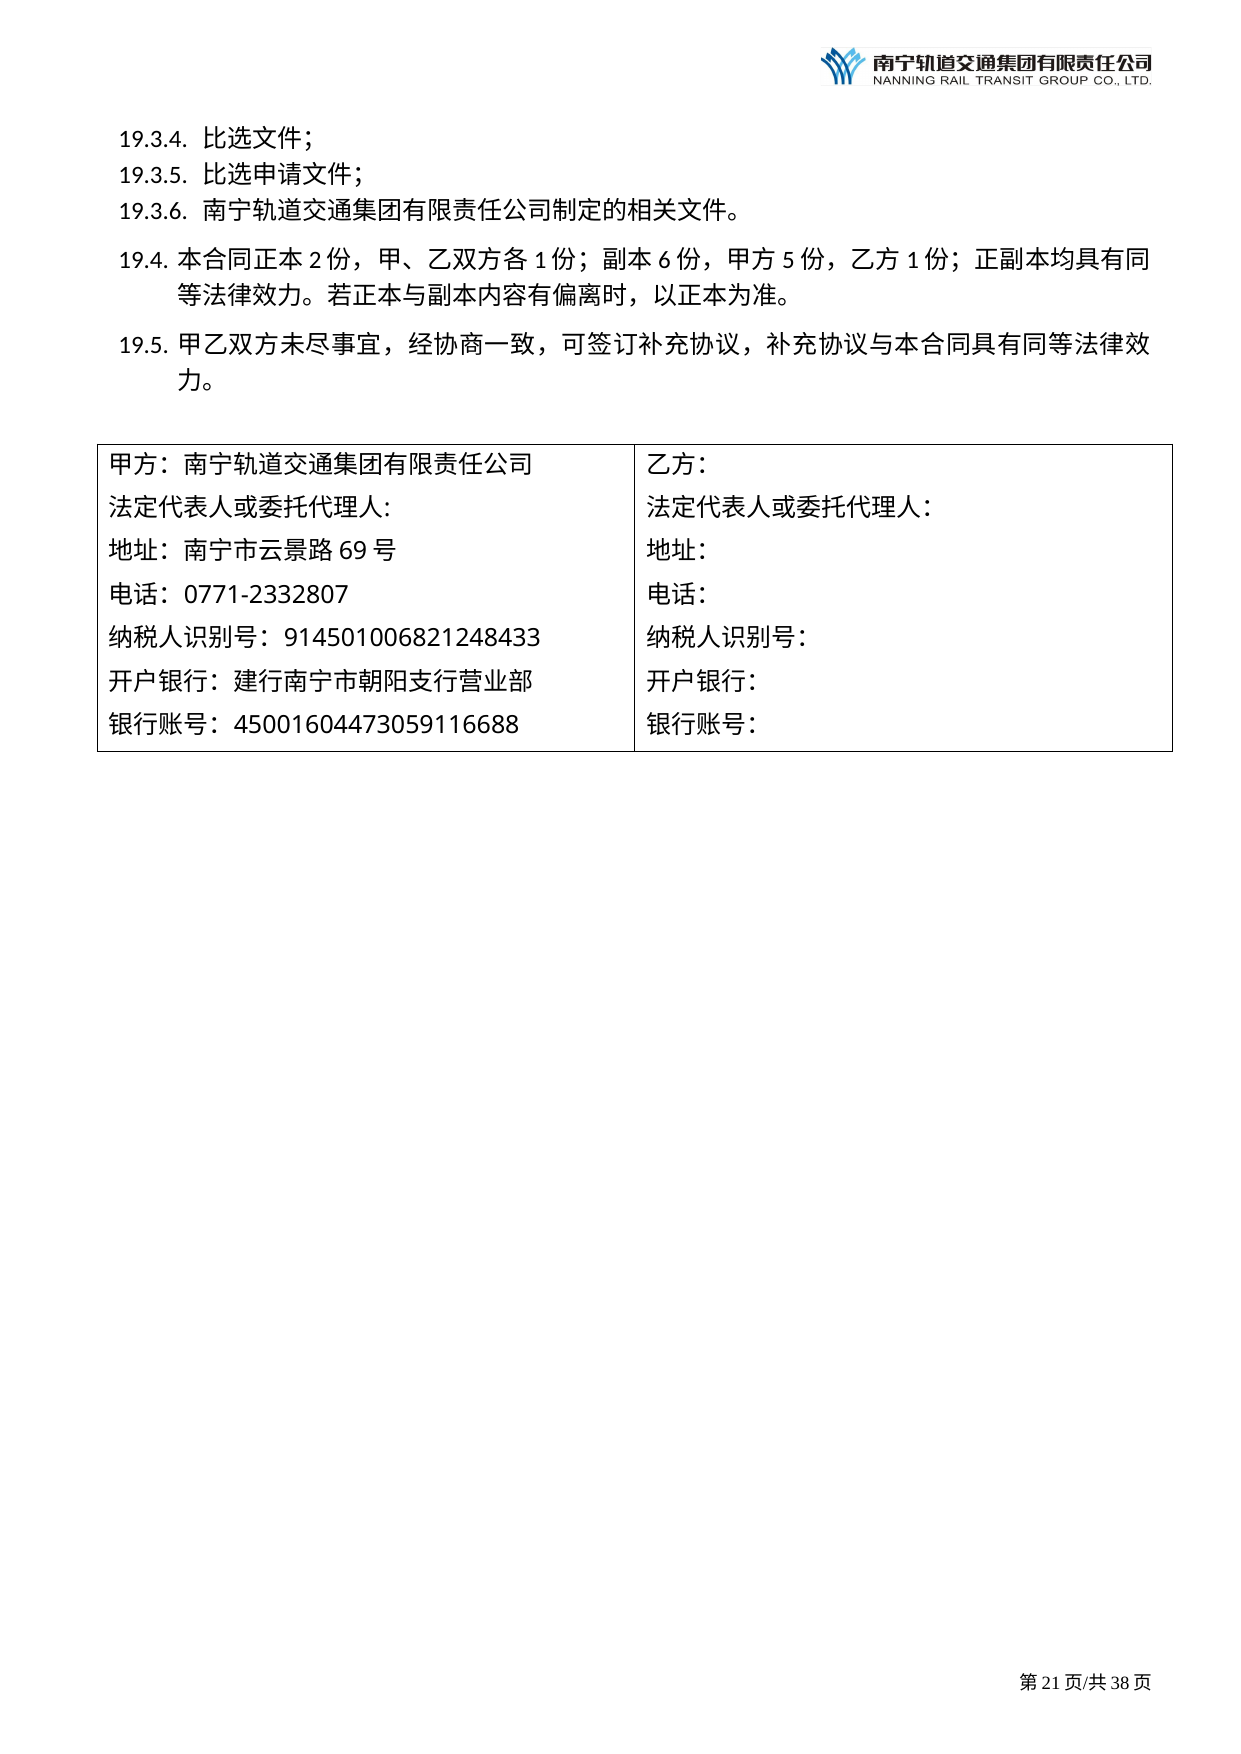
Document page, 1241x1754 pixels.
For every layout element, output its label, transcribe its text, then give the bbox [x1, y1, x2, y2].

list 甲乙双方未尽事宜，经协商一致，可签订补充协议，补充协议与本合同具有同等法律效力。 [118, 324, 1152, 397]
table_header 乙方： [635, 445, 1172, 487]
table_header 甲方：南宁轨道交通集团有限责任公司 [98, 445, 634, 487]
table_cell 地址： [635, 531, 1172, 574]
table_cell 地址：南宁市云景路69号 [98, 531, 634, 574]
table_cell 法定代表人或委托代理人: [98, 487, 634, 531]
list 比选申请文件； [118, 154, 1152, 191]
list 南宁轨道交通集团有限责任公司制定的相关文件。 [118, 191, 1152, 227]
table_cell 电话： [635, 574, 1172, 618]
table_cell 银行账号：45001604473059116688 [98, 705, 634, 751]
table_cell 纳税人识别号：914501006821248433 [98, 618, 634, 661]
picture [820, 47, 1152, 86]
table_cell 电话：0771-2332807 [98, 574, 634, 618]
table_cell 开户银行： [635, 661, 1172, 705]
table_cell 法定代表人或委托代理人： [635, 487, 1172, 531]
list 比选文件； [118, 118, 1152, 154]
list 本合同正本2份，甲、乙双方各1份；副本6份，甲方5份，乙方1份；正副本均具有同等法律效力。若正本与副本内容有偏离时，以正本为准。 [118, 239, 1152, 312]
table_cell 纳税人识别号： [635, 618, 1172, 661]
table_cell 开户银行：建行南宁市朝阳支行营业部 [98, 661, 634, 705]
table_cell 银行账号： [635, 705, 1172, 751]
